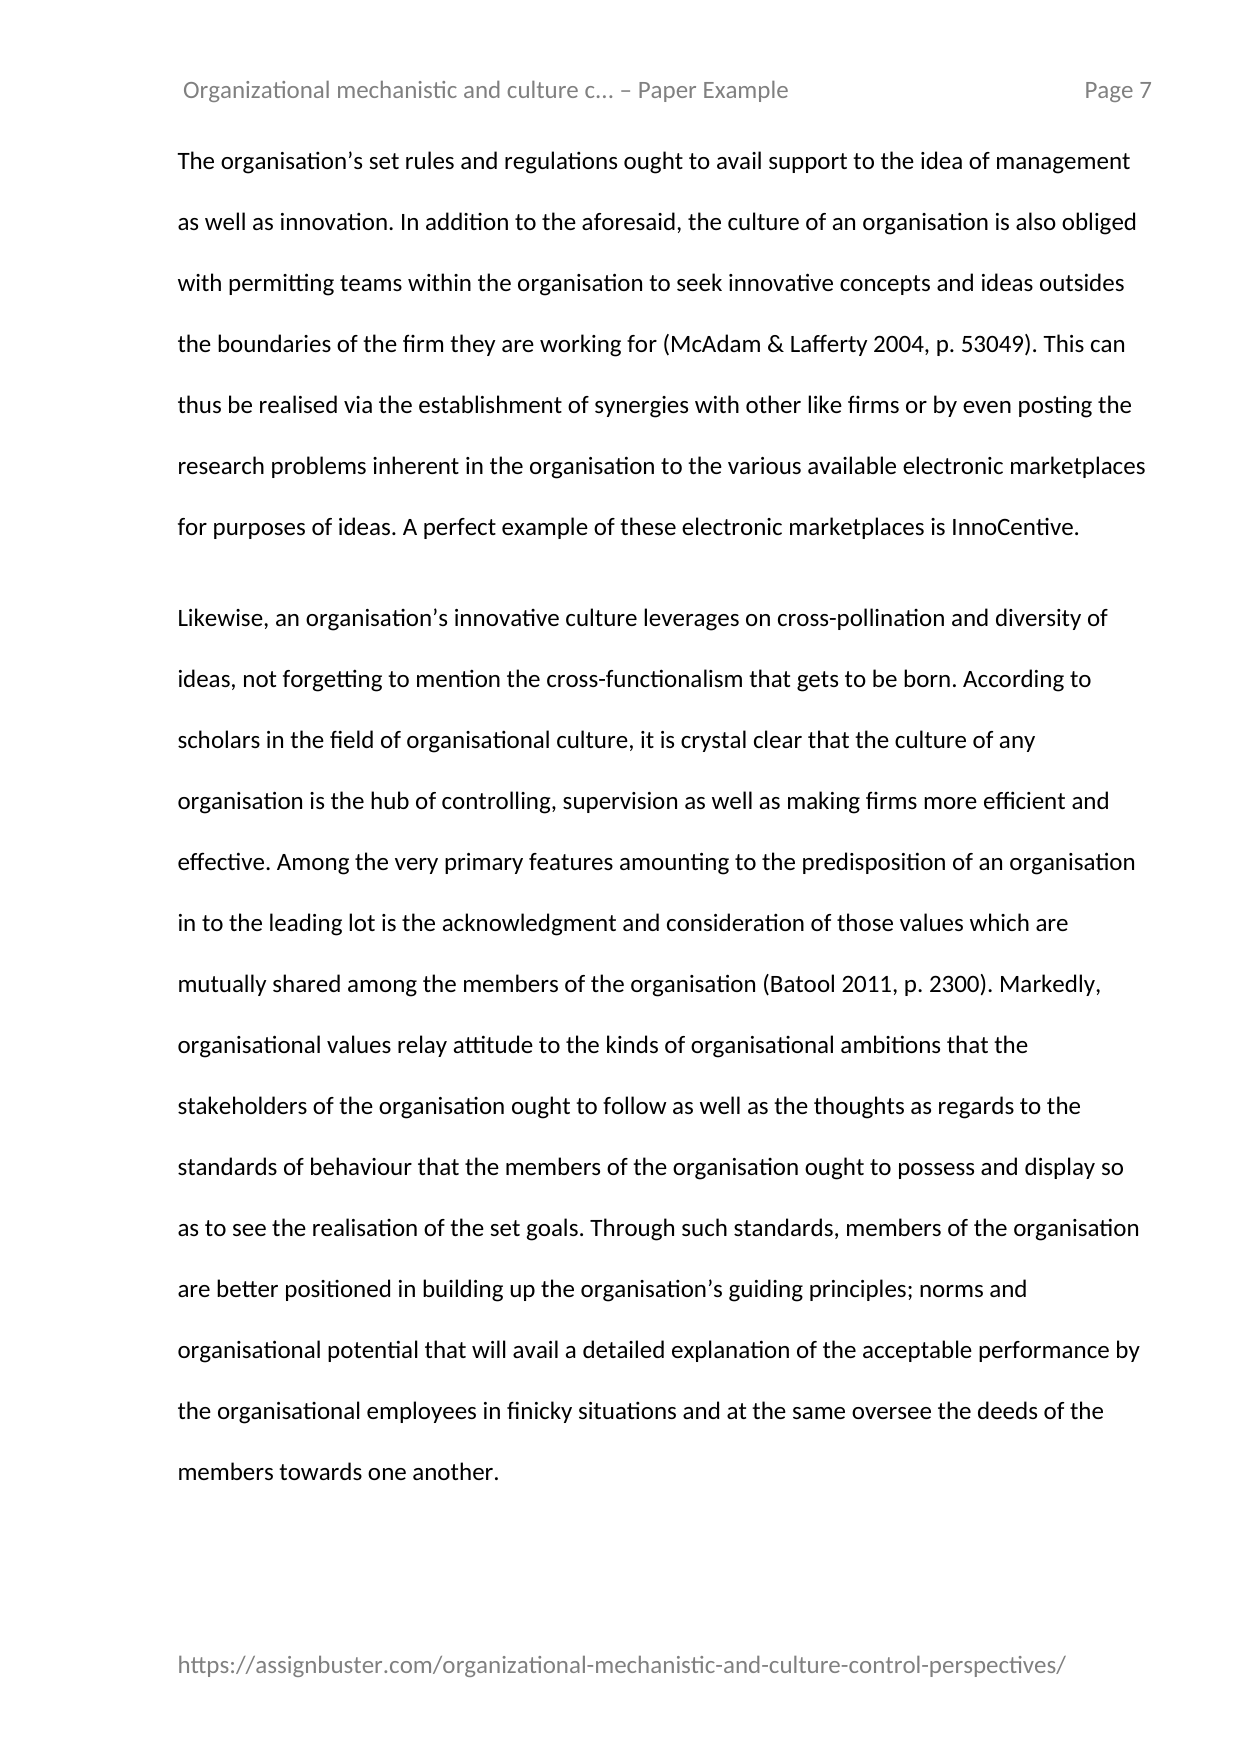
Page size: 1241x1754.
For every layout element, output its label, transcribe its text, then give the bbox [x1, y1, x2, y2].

text Likewise, an organisation’s innovative culture leverages on cross-pollination and diversity of ideas, not forgetting to mention the cross-functionalism that gets to be born. According to scholars in the field of organisational culture, it is crystal clear that the culture of any organisation is the hub of controlling, supervision as well as making firms more efficient and effective. Among the very primary features amounting to the predisposition of an organisation in to the leading lot is the acknowledgment and consideration of those values which are mutually shared among the members of the organisation (Batool 2011, p. 2300). Markedly, organisational values relay attitude to the kinds of organisational ambitions that the stakeholders of the organisation ought to follow as well as the thoughts as regards to the standards of behaviour that the members of the organisation ought to possess and display so as to see the realisation of the set goals. Through such standards, members of the organisation are better positioned in building up the organisation’s guiding principles; norms and organisational potential that will avail a detailed explanation of the acceptable performance by the organisational employees in finicky situations and at the same oversee the deeds of the members towards one another. [177, 602, 1152, 1487]
text The organisation’s set rules and regulations ought to avail support to the idea of management as well as innovation. In addition to the aforesaid, the culture of an organisation is also obliged with permitting teams within the organisation to seek innovative concepts and ideas outsides the boundaries of the firm they are working for (McAdam & Lafferty 2004, p. 53049). This can thus be realised via the establishment of synergies with other like firms or by even posting the research problems inherent in the organisation to the various available electronic marketplaces for purposes of ideas. A perfect example of these electronic marketplaces is InnoCentive. [177, 145, 1152, 542]
